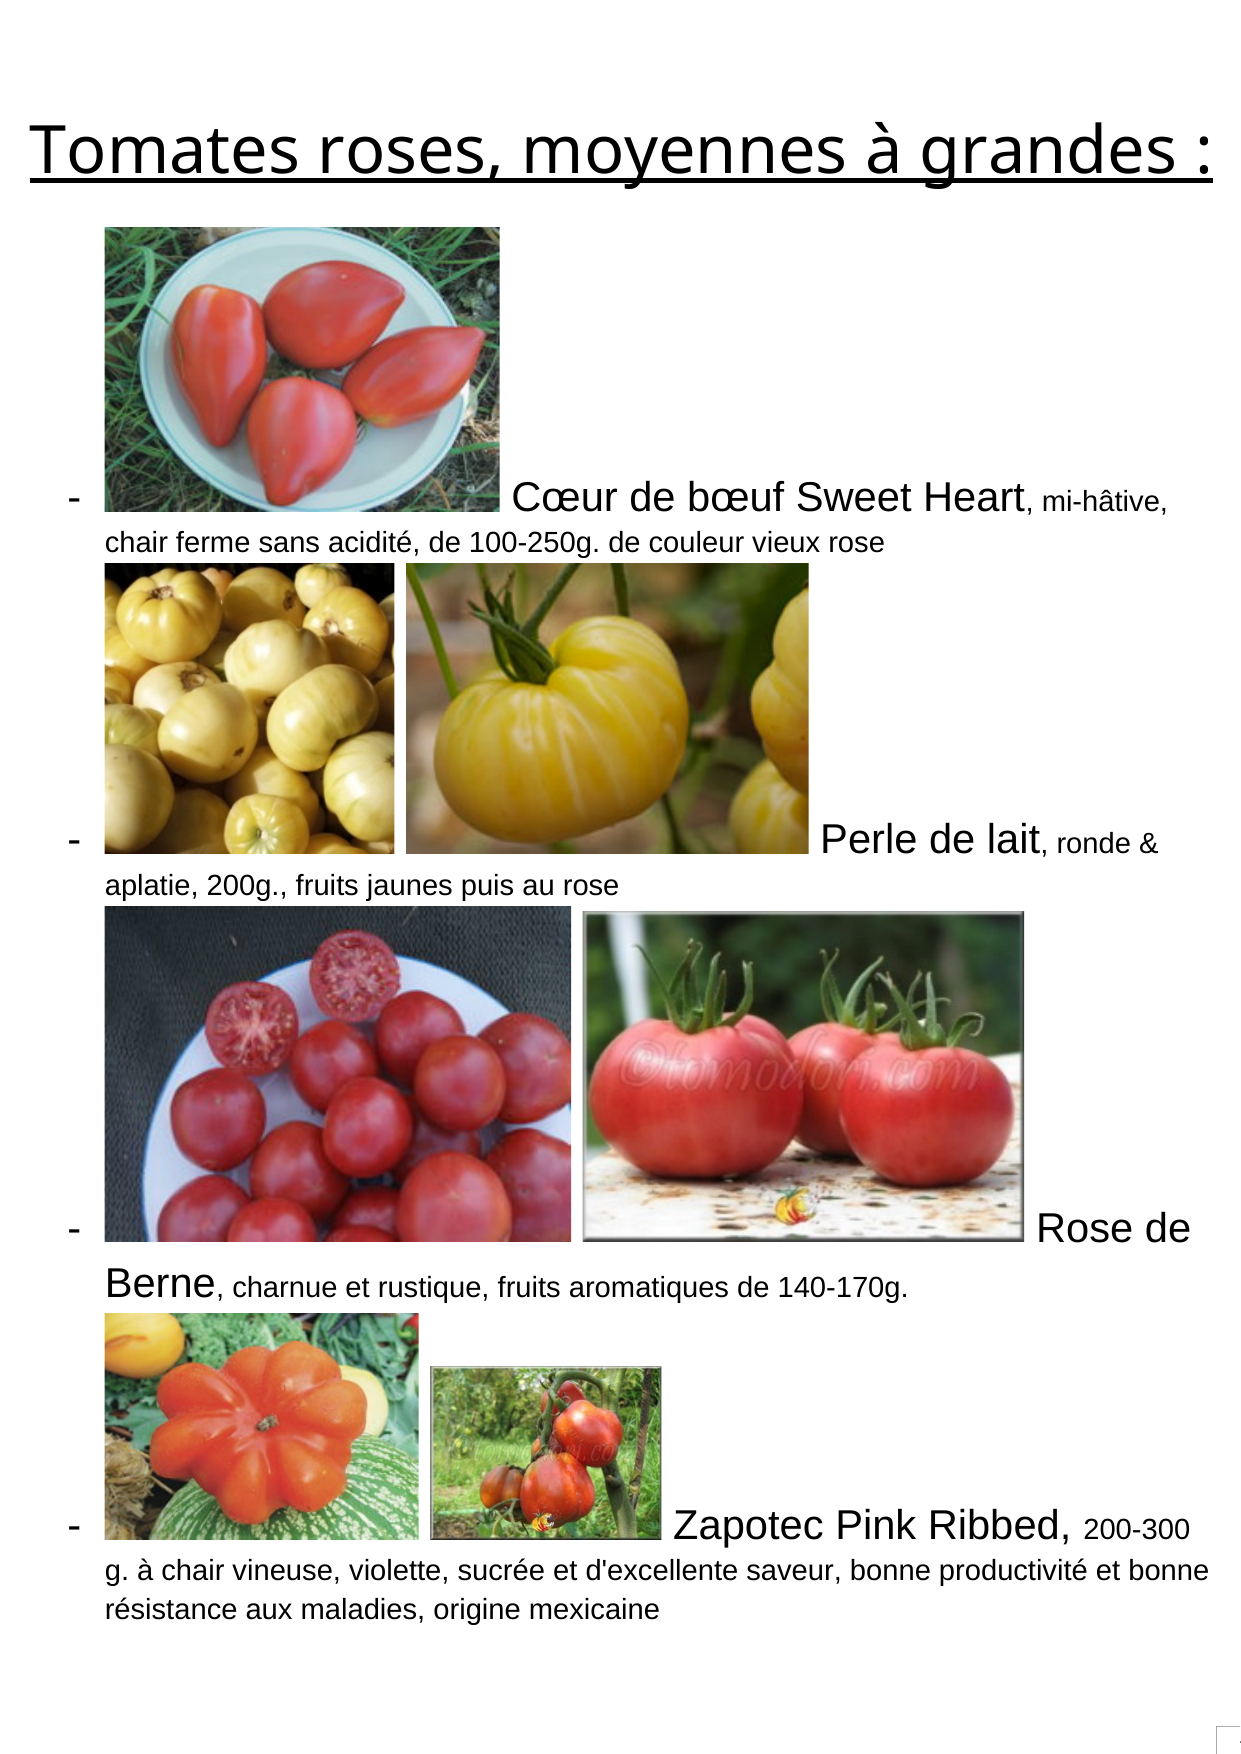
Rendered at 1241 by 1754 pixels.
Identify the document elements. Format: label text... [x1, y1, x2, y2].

picture [104, 227, 500, 512]
text Tomates roses, moyennes à grandes : [29, 102, 1215, 193]
picture [582, 911, 1025, 1242]
picture [430, 1366, 662, 1540]
picture [406, 563, 809, 854]
picture [104, 563, 395, 854]
picture [104, 906, 572, 1242]
picture [104, 1313, 419, 1540]
